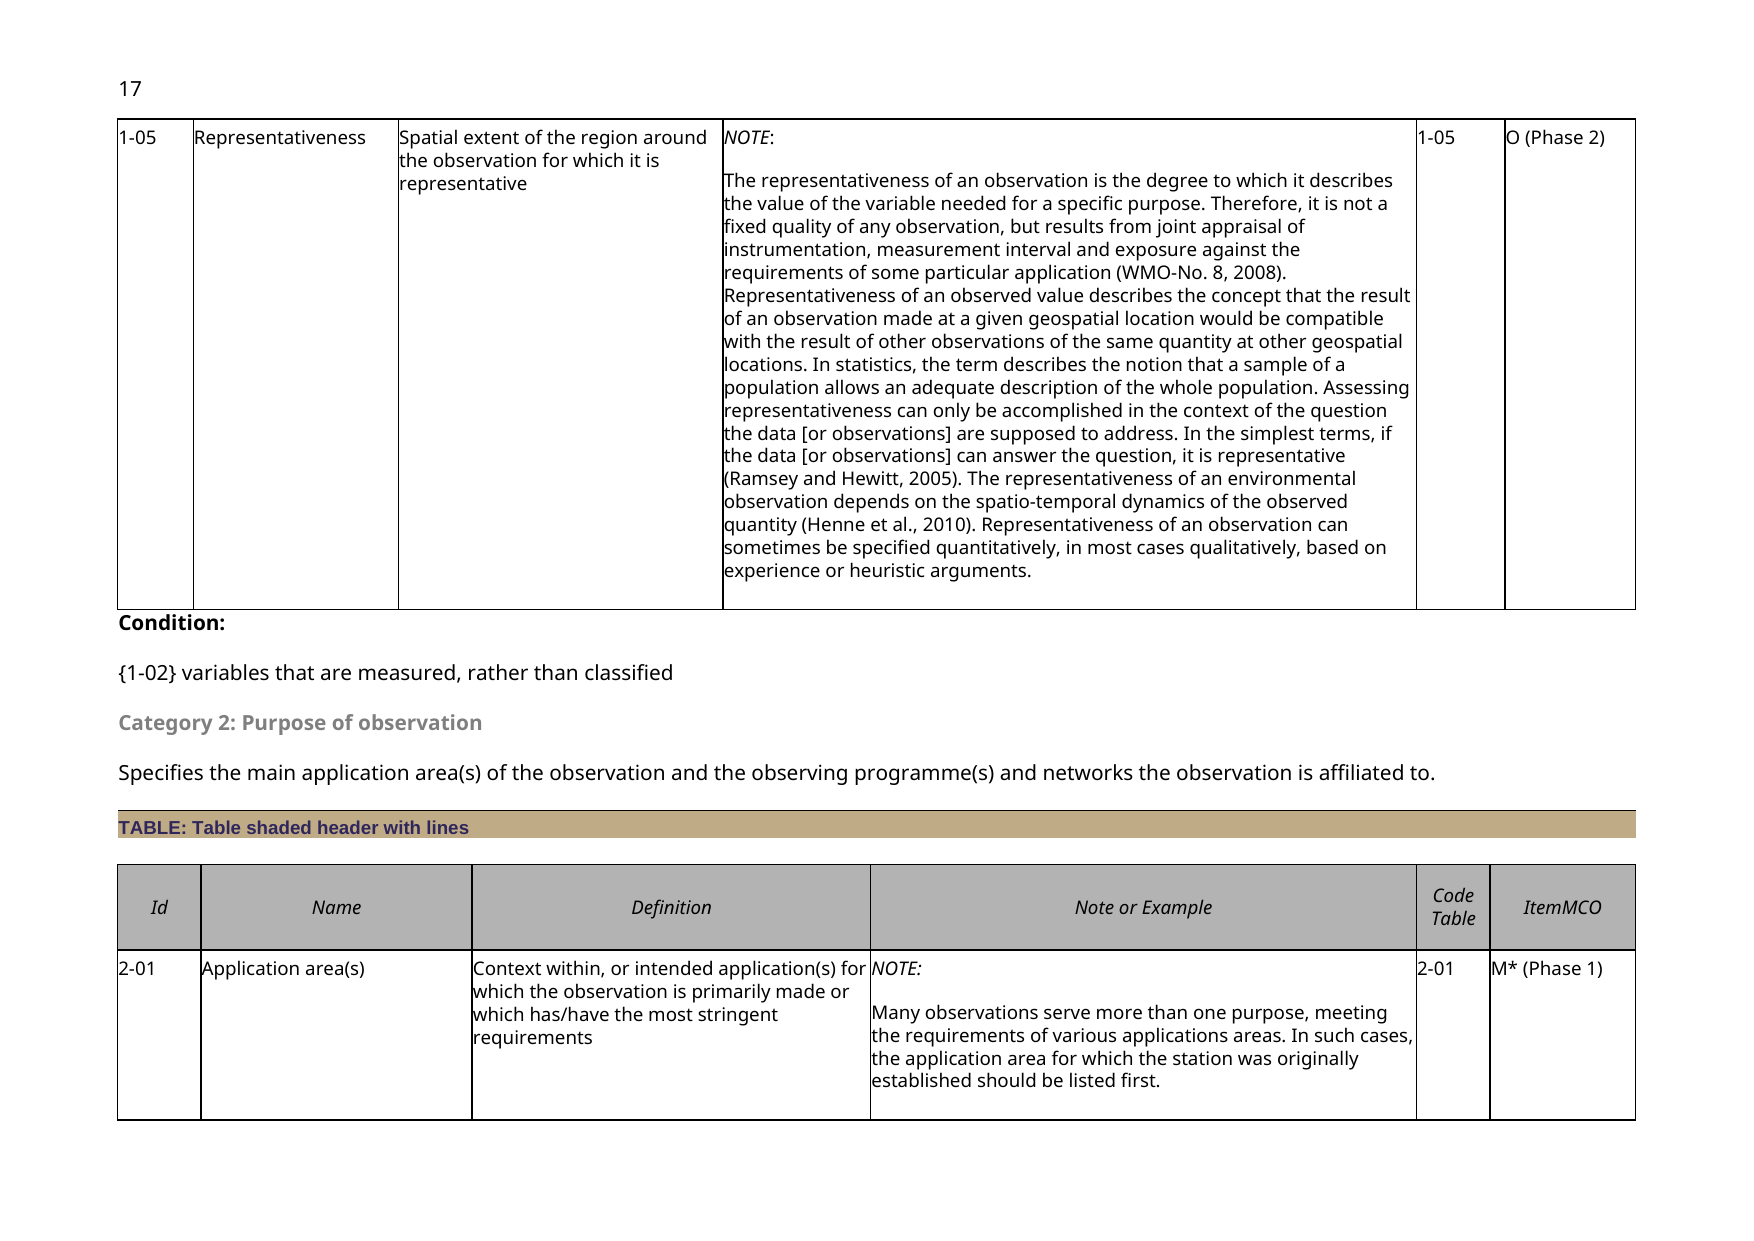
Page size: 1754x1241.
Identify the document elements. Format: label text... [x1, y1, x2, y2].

table_header Name [202, 865, 471, 949]
text Condition: [118, 610, 1636, 635]
table_header ItemMCO [1491, 865, 1635, 949]
table_cell Application area(s) [202, 951, 471, 1119]
table_cell M* (Phase 1) [1491, 951, 1635, 1119]
table_cell Representativeness [194, 120, 398, 609]
text Specifies the main application area(s) of the observation and the observing programme(s) and networks the observation is affiliated to. [118, 760, 1636, 785]
text {1-02} variables that are measured, rather than classified [118, 660, 1636, 685]
table_cell NOTE: The representativeness of an observation is the degree to which it describes the value of the variable needed for a specific purpose. Therefore, it is not a fixed quality of any observation, but results from joint appraisal of instrumentation, measurement interval and exposure against the requirements of some particular application (WMO-No. 8, 2008). Representativeness of an observed value describes the concept that the result of an observation made at a given geospatial location would be compatible with the result of other observations of the same quantity at other geospatial locations. In statistics, the term describes the notion that a sample of a population allows an adequate description of the whole population. Assessing representativeness can only be accomplished in the context of the question the data [or observations] are supposed to address. In the simplest terms, if the data [or observations] can answer the question, it is representative (Ramsey and Hewitt, 2005). The representativeness of an environmental observation depends on the spatio-temporal dynamics of the observed quantity (Henne et al., 2010). Representativeness of an observation can sometimes be specified quantitatively, in most cases qualitatively, based on experience or heuristic arguments. [724, 120, 1416, 609]
table_header Id [118, 865, 200, 949]
table_cell 1-05 [1417, 120, 1504, 609]
table_header Definition [473, 865, 870, 949]
subtitle Category 2: Purpose of observation [118, 710, 1636, 735]
table_cell 2-01 [1417, 951, 1489, 1119]
table_header Code Table [1417, 865, 1489, 949]
table_cell 1-05 [118, 120, 193, 609]
table_cell O (Phase 2) [1506, 120, 1635, 609]
table_cell NOTE: Many observations serve more than one purpose, meeting the requirements of various applications areas. In such cases, the application area for which the station was originally established should be listed first. [871, 951, 1416, 1119]
table_cell Spatial extent of the region around the observation for which it is representative [399, 120, 722, 609]
table_cell 2-01 [118, 951, 200, 1119]
table_header Note or Example [871, 865, 1416, 949]
table_cell Context within, or intended application(s) for which the observation is primarily made or which has/have the most stringent requirements [473, 951, 870, 1119]
